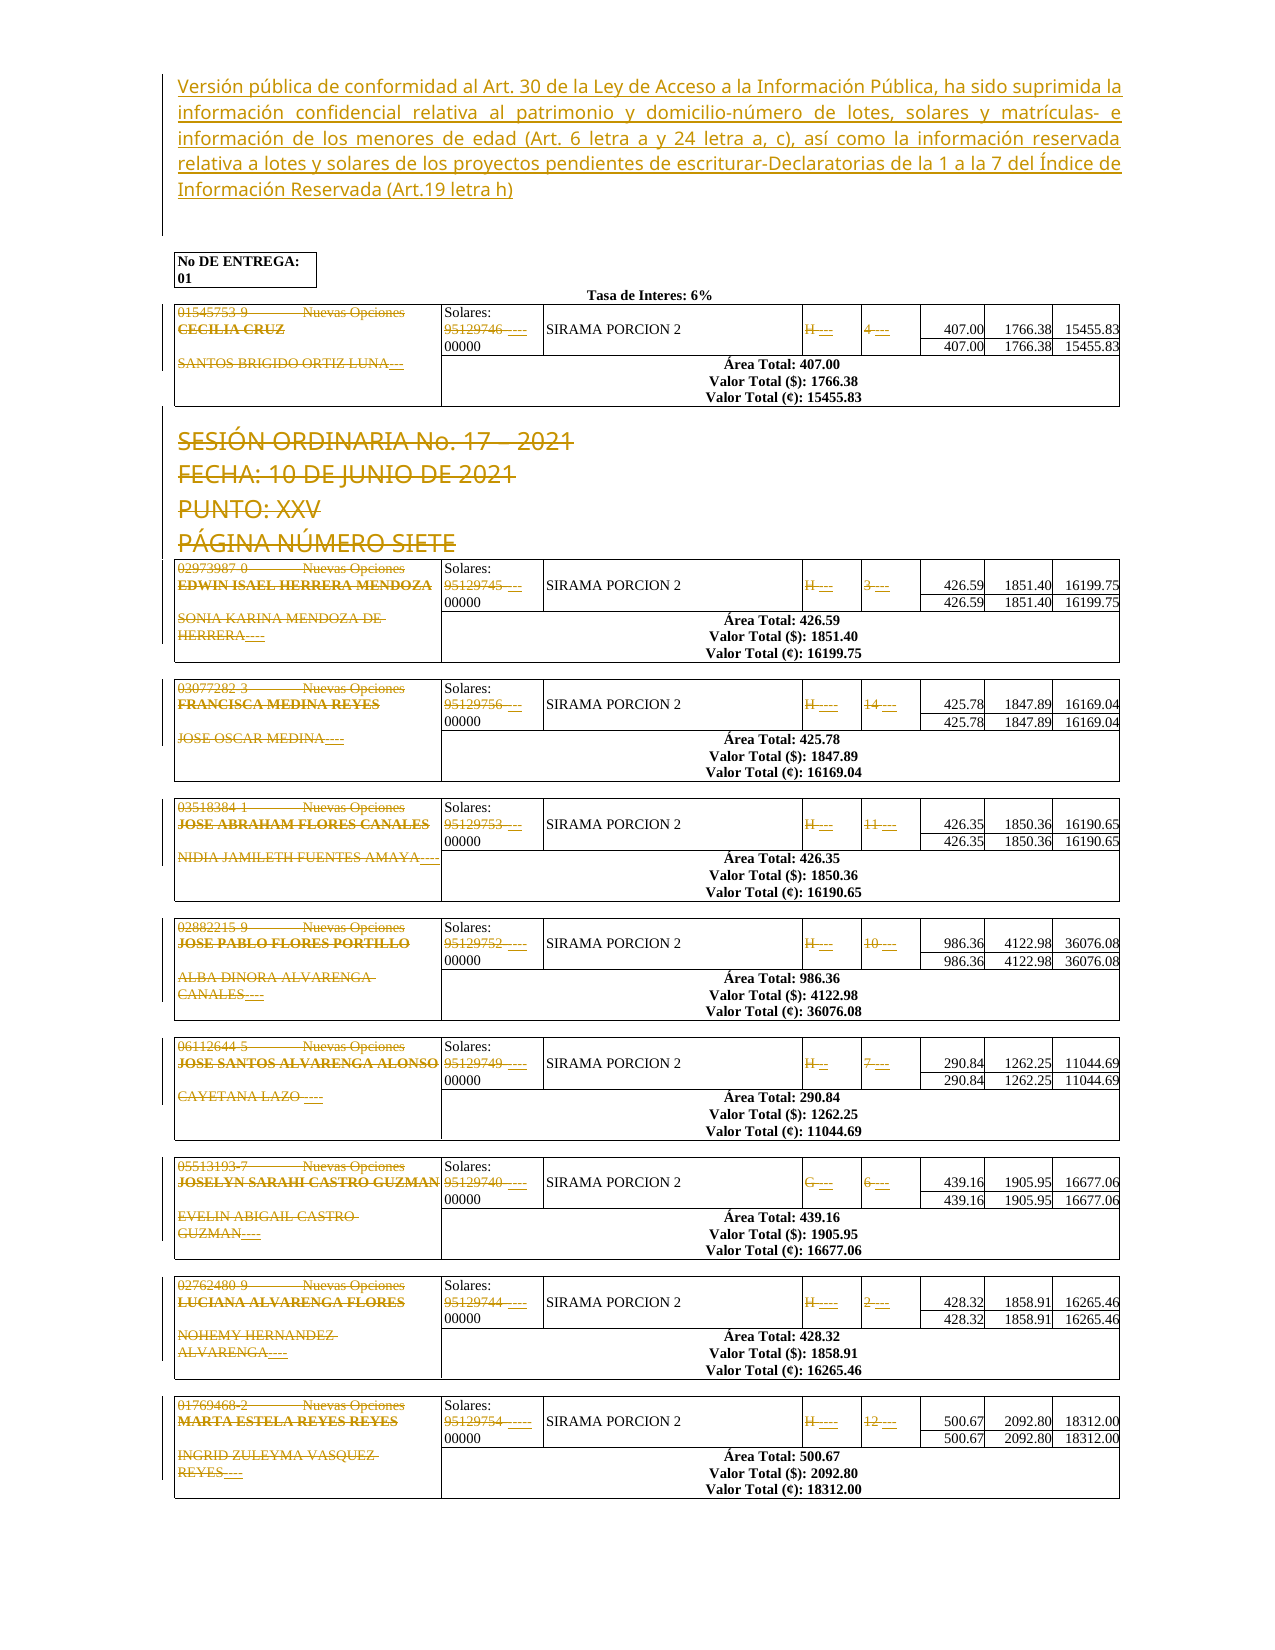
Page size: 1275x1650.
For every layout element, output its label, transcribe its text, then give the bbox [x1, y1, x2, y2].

table_header [175, 560, 441, 662]
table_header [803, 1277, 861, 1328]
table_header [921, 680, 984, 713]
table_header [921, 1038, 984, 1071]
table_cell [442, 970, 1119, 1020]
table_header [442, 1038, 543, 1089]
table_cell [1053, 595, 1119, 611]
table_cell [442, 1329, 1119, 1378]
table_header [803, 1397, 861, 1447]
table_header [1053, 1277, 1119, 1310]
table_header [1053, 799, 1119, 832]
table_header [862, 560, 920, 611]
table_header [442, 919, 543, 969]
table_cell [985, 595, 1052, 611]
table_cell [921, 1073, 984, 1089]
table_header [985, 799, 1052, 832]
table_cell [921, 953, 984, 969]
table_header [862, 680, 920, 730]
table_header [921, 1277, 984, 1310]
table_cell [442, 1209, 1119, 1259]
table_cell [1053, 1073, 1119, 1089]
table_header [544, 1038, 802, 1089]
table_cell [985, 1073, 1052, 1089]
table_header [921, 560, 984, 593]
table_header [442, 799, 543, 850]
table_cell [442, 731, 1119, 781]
table_header Solares: 00000 [442, 560, 543, 611]
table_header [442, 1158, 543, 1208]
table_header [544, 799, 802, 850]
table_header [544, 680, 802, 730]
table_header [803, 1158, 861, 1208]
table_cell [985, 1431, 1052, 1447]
table_header 1766.38 [985, 305, 1052, 338]
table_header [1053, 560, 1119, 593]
table_cell Área Total: 407.00 Valor Total ($): 1766.38 Valor Total (¢): 15455.83 [442, 356, 1119, 406]
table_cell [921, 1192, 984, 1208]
table_header [862, 305, 920, 355]
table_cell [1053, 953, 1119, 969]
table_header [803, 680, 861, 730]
table_header 407.00 [921, 305, 984, 338]
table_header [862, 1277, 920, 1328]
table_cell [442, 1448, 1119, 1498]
table_header SIRAMA PORCION 2 [544, 305, 802, 355]
table_header Solares: 00000 [442, 305, 543, 355]
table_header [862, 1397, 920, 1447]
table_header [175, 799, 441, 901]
table_header [803, 305, 861, 355]
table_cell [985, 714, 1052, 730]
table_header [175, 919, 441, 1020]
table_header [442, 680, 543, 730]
table_cell 1766.38 [985, 339, 1052, 355]
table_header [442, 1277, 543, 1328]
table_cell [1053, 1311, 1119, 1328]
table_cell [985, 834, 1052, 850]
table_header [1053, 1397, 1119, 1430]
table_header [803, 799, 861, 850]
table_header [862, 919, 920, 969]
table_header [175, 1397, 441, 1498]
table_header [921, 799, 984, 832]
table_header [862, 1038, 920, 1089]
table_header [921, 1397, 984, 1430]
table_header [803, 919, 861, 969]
table_header SIRAMA PORCION 2 [544, 560, 802, 611]
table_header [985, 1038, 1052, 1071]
table_cell 407.00 [921, 339, 984, 355]
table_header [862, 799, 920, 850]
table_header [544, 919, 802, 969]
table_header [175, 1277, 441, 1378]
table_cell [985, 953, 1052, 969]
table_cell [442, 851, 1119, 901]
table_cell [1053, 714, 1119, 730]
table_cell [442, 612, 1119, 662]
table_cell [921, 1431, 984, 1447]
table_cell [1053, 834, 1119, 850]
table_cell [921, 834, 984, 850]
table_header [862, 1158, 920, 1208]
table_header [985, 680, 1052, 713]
table_header No DE ENTREGA: 01 [175, 253, 316, 286]
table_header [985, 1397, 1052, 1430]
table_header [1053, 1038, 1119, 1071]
table_cell 15455.83 [1053, 339, 1119, 355]
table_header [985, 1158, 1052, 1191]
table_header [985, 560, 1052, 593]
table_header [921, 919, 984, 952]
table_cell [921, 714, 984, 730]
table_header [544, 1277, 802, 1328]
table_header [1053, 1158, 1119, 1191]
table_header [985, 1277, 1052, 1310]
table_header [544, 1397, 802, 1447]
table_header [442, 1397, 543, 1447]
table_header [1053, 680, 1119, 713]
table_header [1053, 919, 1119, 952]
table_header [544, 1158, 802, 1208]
text Tasa de Interes: 6% [177, 287, 1122, 304]
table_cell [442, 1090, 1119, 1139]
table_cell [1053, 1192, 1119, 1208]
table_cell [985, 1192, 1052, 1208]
table_header [175, 305, 441, 406]
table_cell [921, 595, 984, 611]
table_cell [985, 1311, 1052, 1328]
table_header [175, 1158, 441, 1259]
table_header 15455.83 [1053, 305, 1119, 338]
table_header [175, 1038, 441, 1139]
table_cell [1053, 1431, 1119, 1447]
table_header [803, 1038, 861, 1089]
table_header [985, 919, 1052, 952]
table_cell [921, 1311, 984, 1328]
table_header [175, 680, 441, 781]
table_header [803, 560, 861, 611]
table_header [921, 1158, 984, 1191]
